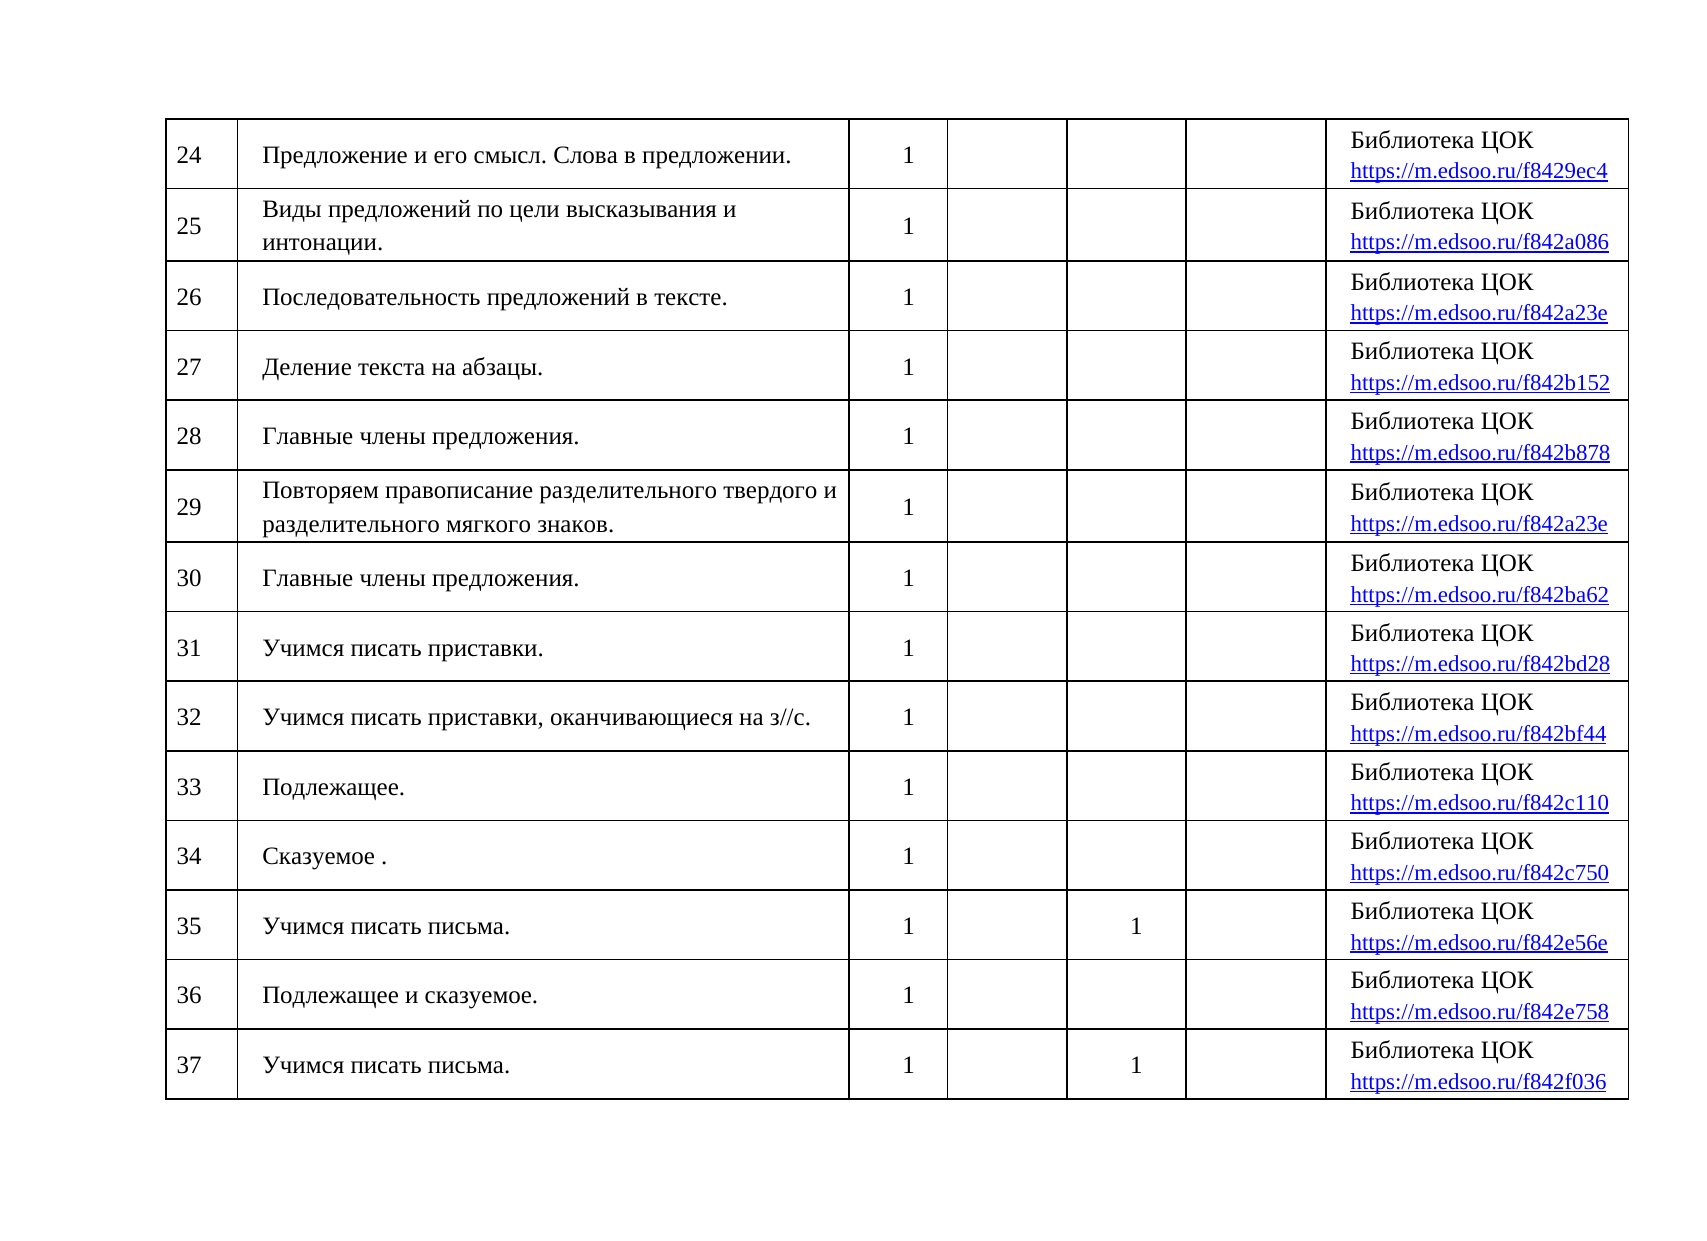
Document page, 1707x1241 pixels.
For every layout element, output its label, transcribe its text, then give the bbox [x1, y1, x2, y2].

table_cell [1187, 331, 1325, 399]
table_cell [948, 612, 1066, 680]
table_cell Главные члены предложения. [238, 401, 848, 469]
table_cell [948, 120, 1066, 188]
table_cell 30 [167, 543, 237, 611]
table_cell [948, 1030, 1066, 1098]
table_cell [948, 960, 1066, 1028]
table_cell Библиотека ЦОК https://m.edsoo.ru/f8429ec4 [1327, 120, 1628, 188]
table_cell Библиотека ЦОК https://m.edsoo.ru/f842a23e [1327, 471, 1628, 541]
table_cell [948, 543, 1066, 611]
table_cell 37 [167, 1030, 237, 1098]
table_cell Библиотека ЦОК https://m.edsoo.ru/f842e758 [1327, 960, 1628, 1028]
table_cell 29 [167, 471, 237, 541]
table_cell Библиотека ЦОК https://m.edsoo.ru/f842e56e [1327, 891, 1628, 959]
table_cell Предложение и его смысл. Слова в предложении. [238, 120, 848, 188]
table_cell Библиотека ЦОК https://m.edsoo.ru/f842ba62 [1327, 543, 1628, 611]
table_cell Библиотека ЦОК https://m.edsoo.ru/f842b878 [1327, 401, 1628, 469]
table_cell 33 [167, 752, 237, 819]
table_cell [1187, 960, 1325, 1028]
table_cell Библиотека ЦОК https://m.edsoo.ru/f842a086 [1327, 189, 1628, 260]
table_cell 32 [167, 682, 237, 750]
table_cell [1187, 1030, 1325, 1098]
table_cell [948, 821, 1066, 889]
table_cell [948, 331, 1066, 399]
table_cell [1187, 891, 1325, 959]
table_cell [1187, 262, 1325, 330]
table_cell 1 [850, 189, 947, 260]
table_cell 1 [850, 120, 947, 188]
table_cell [1068, 120, 1185, 188]
table_cell Библиотека ЦОК https://m.edsoo.ru/f842b152 [1327, 331, 1628, 399]
table_cell [1187, 682, 1325, 750]
table_cell 27 [167, 331, 237, 399]
table_cell [1068, 189, 1185, 260]
table_cell Библиотека ЦОК https://m.edsoo.ru/f842c110 [1327, 752, 1628, 819]
table_cell 1 [850, 891, 947, 959]
table_cell [948, 401, 1066, 469]
table_cell [1068, 262, 1185, 330]
table_cell 1 [850, 612, 947, 680]
table_cell Библиотека ЦОК https://m.edsoo.ru/f842a23e [1327, 262, 1628, 330]
table_cell Сказуемое . [238, 821, 848, 889]
table_cell [1187, 612, 1325, 680]
table_cell [1068, 543, 1185, 611]
table_cell 1 [850, 401, 947, 469]
table_cell [1187, 120, 1325, 188]
table_cell Библиотека ЦОК https://m.edsoo.ru/f842bd28 [1327, 612, 1628, 680]
table_cell [1068, 331, 1185, 399]
table_cell [1068, 821, 1185, 889]
table_cell 1 [850, 331, 947, 399]
table_cell Библиотека ЦОК https://m.edsoo.ru/f842bf44 [1327, 682, 1628, 750]
table_cell [1068, 682, 1185, 750]
table_cell [1187, 471, 1325, 541]
table_cell Последовательность предложений в тексте. [238, 262, 848, 330]
table_cell [1068, 960, 1185, 1028]
table_cell 24 [167, 120, 237, 188]
table_cell [948, 189, 1066, 260]
table_cell Учимся писать письма. [238, 1030, 848, 1098]
table_cell Подлежащее. [238, 752, 848, 819]
table_cell 1 [850, 960, 947, 1028]
table_cell 28 [167, 401, 237, 469]
table_cell 1 [850, 1030, 947, 1098]
table_cell [1187, 543, 1325, 611]
table_cell 36 [167, 960, 237, 1028]
table_cell [1187, 752, 1325, 819]
table_cell Учимся писать письма. [238, 891, 848, 959]
table_cell Учимся писать приставки. [238, 612, 848, 680]
table_cell Повторяем правописание разделительного твердого и разделительного мягкого знаков. [238, 471, 848, 541]
table_cell 1 [850, 543, 947, 611]
table_cell 1 [850, 821, 947, 889]
table_cell 1 [1068, 891, 1185, 959]
table_cell 1 [850, 752, 947, 819]
table_cell [1068, 752, 1185, 819]
table_cell 34 [167, 821, 237, 889]
table_cell [1068, 471, 1185, 541]
table_cell 31 [167, 612, 237, 680]
table_cell [1187, 401, 1325, 469]
table_cell [948, 471, 1066, 541]
table_cell Учимся писать приставки, оканчивающиеся на з//с. [238, 682, 848, 750]
table_cell Главные члены предложения. [238, 543, 848, 611]
table_cell 1 [850, 262, 947, 330]
table_cell 26 [167, 262, 237, 330]
table_cell [948, 682, 1066, 750]
table_cell 1 [850, 471, 947, 541]
table_cell Библиотека ЦОК https://m.edsoo.ru/f842c750 [1327, 821, 1628, 889]
table_cell [1187, 189, 1325, 260]
table_cell Подлежащее и сказуемое. [238, 960, 848, 1028]
table_cell Библиотека ЦОК https://m.edsoo.ru/f842f036 [1327, 1030, 1628, 1098]
table_cell [1068, 612, 1185, 680]
table_cell Деление текста на абзацы. [238, 331, 848, 399]
table_cell [1068, 401, 1185, 469]
table_cell [948, 262, 1066, 330]
table_cell [948, 752, 1066, 819]
table_cell 25 [167, 189, 237, 260]
table_cell 35 [167, 891, 237, 959]
table_cell 1 [1068, 1030, 1185, 1098]
table_cell [1187, 821, 1325, 889]
table_cell Виды предложений по цели высказывания и интонации. [238, 189, 848, 260]
table_cell [948, 891, 1066, 959]
table_cell 1 [850, 682, 947, 750]
